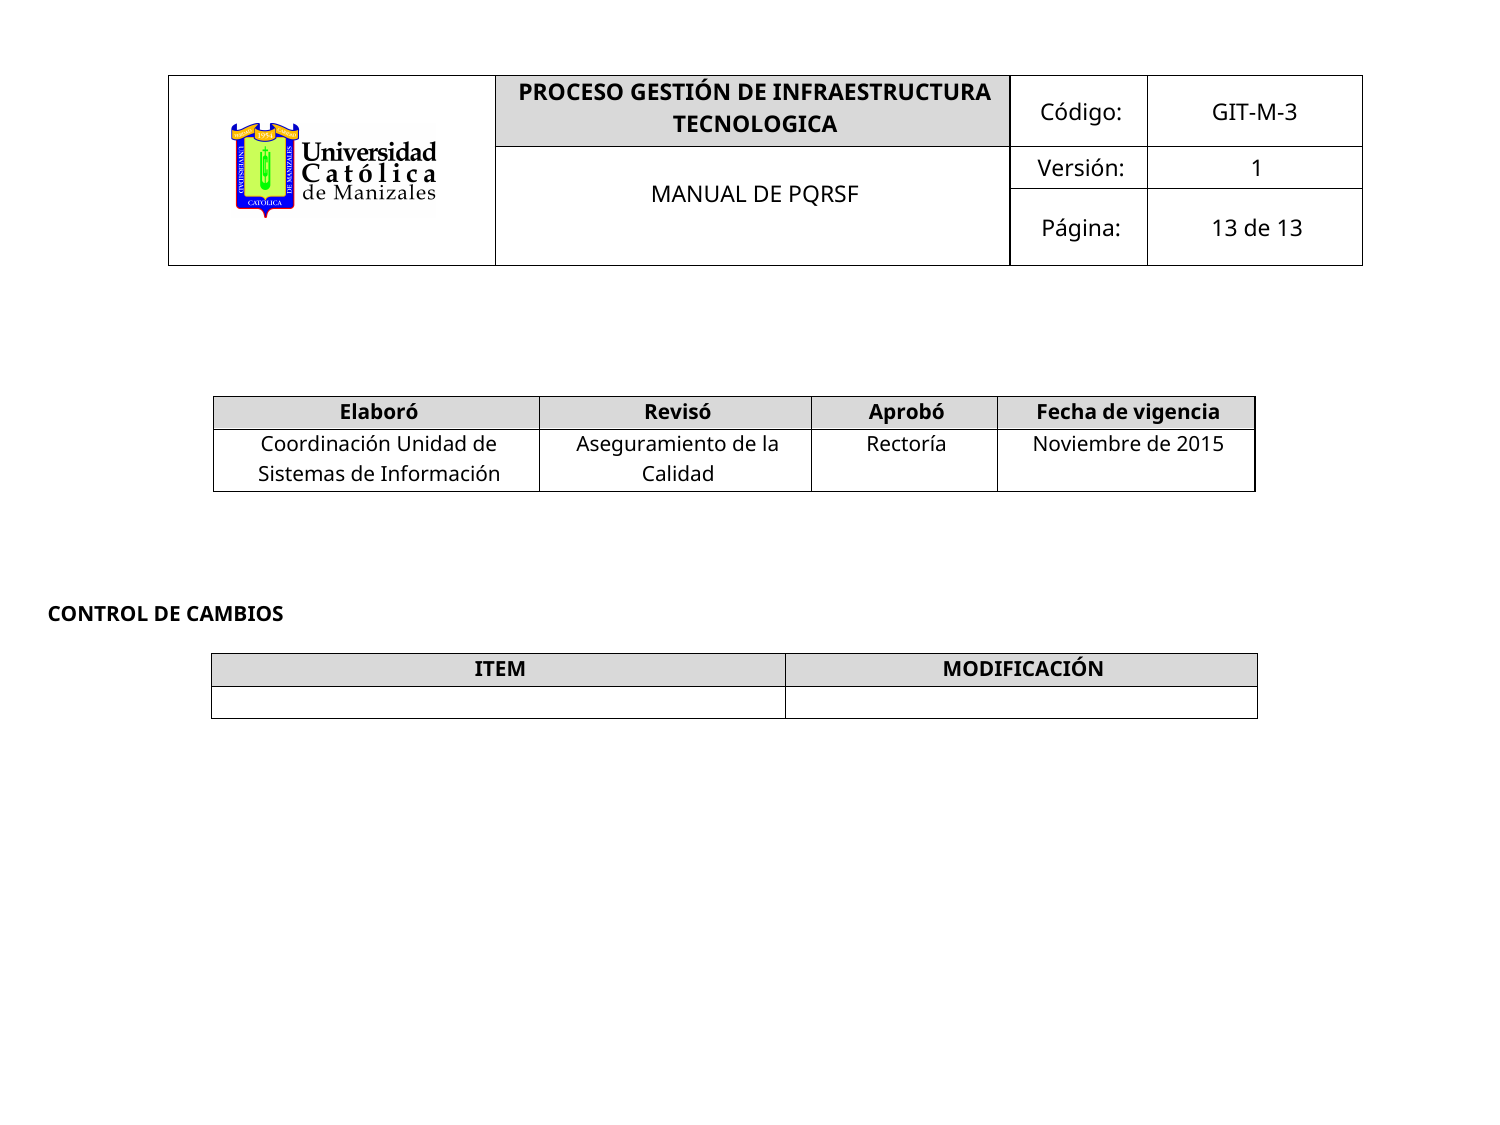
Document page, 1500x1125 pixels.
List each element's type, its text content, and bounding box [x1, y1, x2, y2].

table_cell Aseguramiento de la Calidad [540, 430, 811, 491]
table_header Elaboró [214, 397, 539, 428]
picture [231, 123, 437, 218]
table_header Revisó [540, 397, 811, 428]
table_cell [786, 687, 1257, 718]
table_header Fecha de vigencia [998, 397, 1254, 428]
text CONTROL DE CAMBIOS [47, 599, 1426, 627]
table_cell Noviembre de 2015 [998, 430, 1254, 491]
table_header MODIFICACIÓN [786, 654, 1257, 686]
table_header Aprobó [812, 397, 997, 428]
table_cell Coordinación Unidad de Sistemas de Información [214, 430, 539, 491]
table_header ITEM [212, 654, 785, 686]
table_cell [212, 687, 785, 718]
table_cell Rectoría [812, 430, 997, 491]
